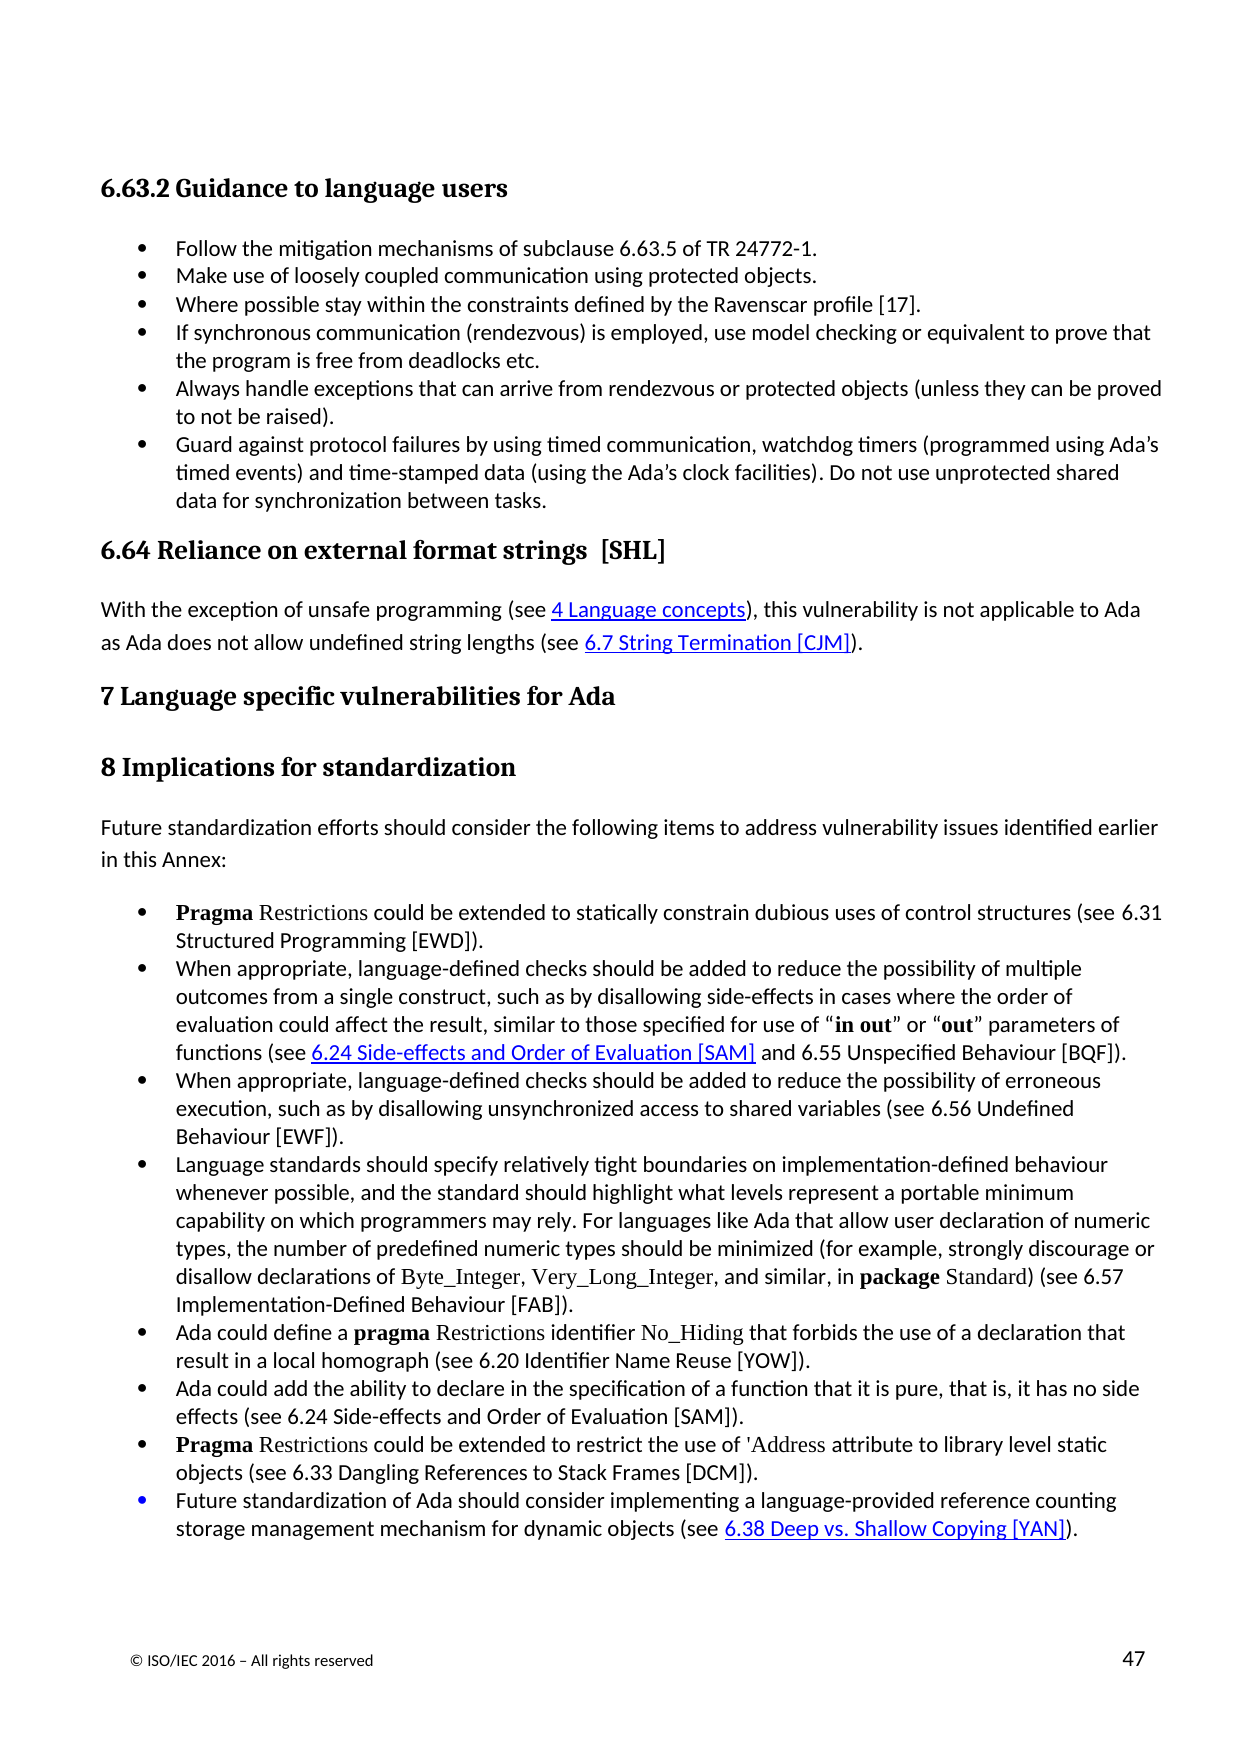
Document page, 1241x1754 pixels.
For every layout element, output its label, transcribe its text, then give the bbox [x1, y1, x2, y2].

list Pragma Restrictions could be extended to statically constrain dubious uses of control structures (see ). [138, 898, 1164, 954]
subtitle 7 Language specific vulnerabilities for Ada [101, 681, 1164, 712]
text With the exception of unsafe programming (see 4 Language concepts), this vulnerability is not applicable to Ada as Ada does not allow undefined string lengths (see 6.7 String Termination [CJM]). [101, 595, 1164, 656]
list When appropriate, language-defined checks should be added to reduce the possibility of erroneous execution, such as by disallowing unsynchronized access to shared variables (see ). [138, 1066, 1164, 1150]
list Always handle exceptions that can arrive from rendezvous or protected objects (unless they can be proved to not be raised). [138, 374, 1164, 430]
list When appropriate, language-defined checks should be added to reduce the possibility of multiple outcomes from a single construct, such as by disallowing side-effects in cases where the order of evaluation could affect the result, similar to those specified for use of “in out” or “out” parameters of functions (see 6.24 Side-effects and Order of Evaluation [SAM] and ). [138, 954, 1164, 1066]
list If synchronous communication (rendezvous) is employed, use model checking or equivalent to prove that the program is free from deadlocks etc. [138, 318, 1164, 374]
subtitle 8 Implications for standardization [101, 752, 1164, 783]
list Pragma Restrictions could be extended to restrict the use of 'Address attribute to library level static objects (see ). [138, 1430, 1164, 1486]
list Guard against protocol failures by using timed communication, watchdog timers (programmed using Ada’s timed events) and time-stamped data (using the Ada’s clock facilities). Do not use unprotected shared data for synchronization between tasks. [138, 430, 1164, 514]
list Where possible stay within the constraints defined by the Ravenscar profile [17]. [138, 290, 1164, 318]
list Future standardization of Ada should consider implementing a language-provided reference counting storage management mechanism for dynamic objects (see 6.38 Deep vs. Shallow Copying [YAN]). [138, 1486, 1164, 1542]
text Future standardization efforts should consider the following items to address vulnerability issues identified earlier in this Annex: [101, 813, 1164, 873]
subtitle 6.63.2 Guidance to language users [101, 173, 1164, 205]
list Follow the mitigation mechanisms of subclause 6.63.5 of TR 24772-1. [138, 234, 1164, 262]
list Language standards should specify relatively tight boundaries on implementation-defined behaviour whenever possible, and the standard should highlight what levels represent a portable minimum capability on which programmers may rely. For languages like Ada that allow user declaration of numeric types, the number of predefined numeric types should be minimized (for example, strongly discourage or disallow declarations of Byte_Integer, Very_Long_Integer, and similar, in package Standard) (see ). [138, 1150, 1164, 1318]
list Ada could add the ability to declare in the specification of a function that it is pure, that is, it has no side effects (see ). [138, 1374, 1164, 1430]
list Ada could define a pragma Restrictions identifier No_Hiding that forbids the use of a declaration that result in a local homograph (see ). [138, 1318, 1164, 1374]
subtitle 6.64 Reliance on external format strings [SHL] [101, 535, 1164, 566]
list Make use of loosely coupled communication using protected objects. [138, 262, 1164, 290]
